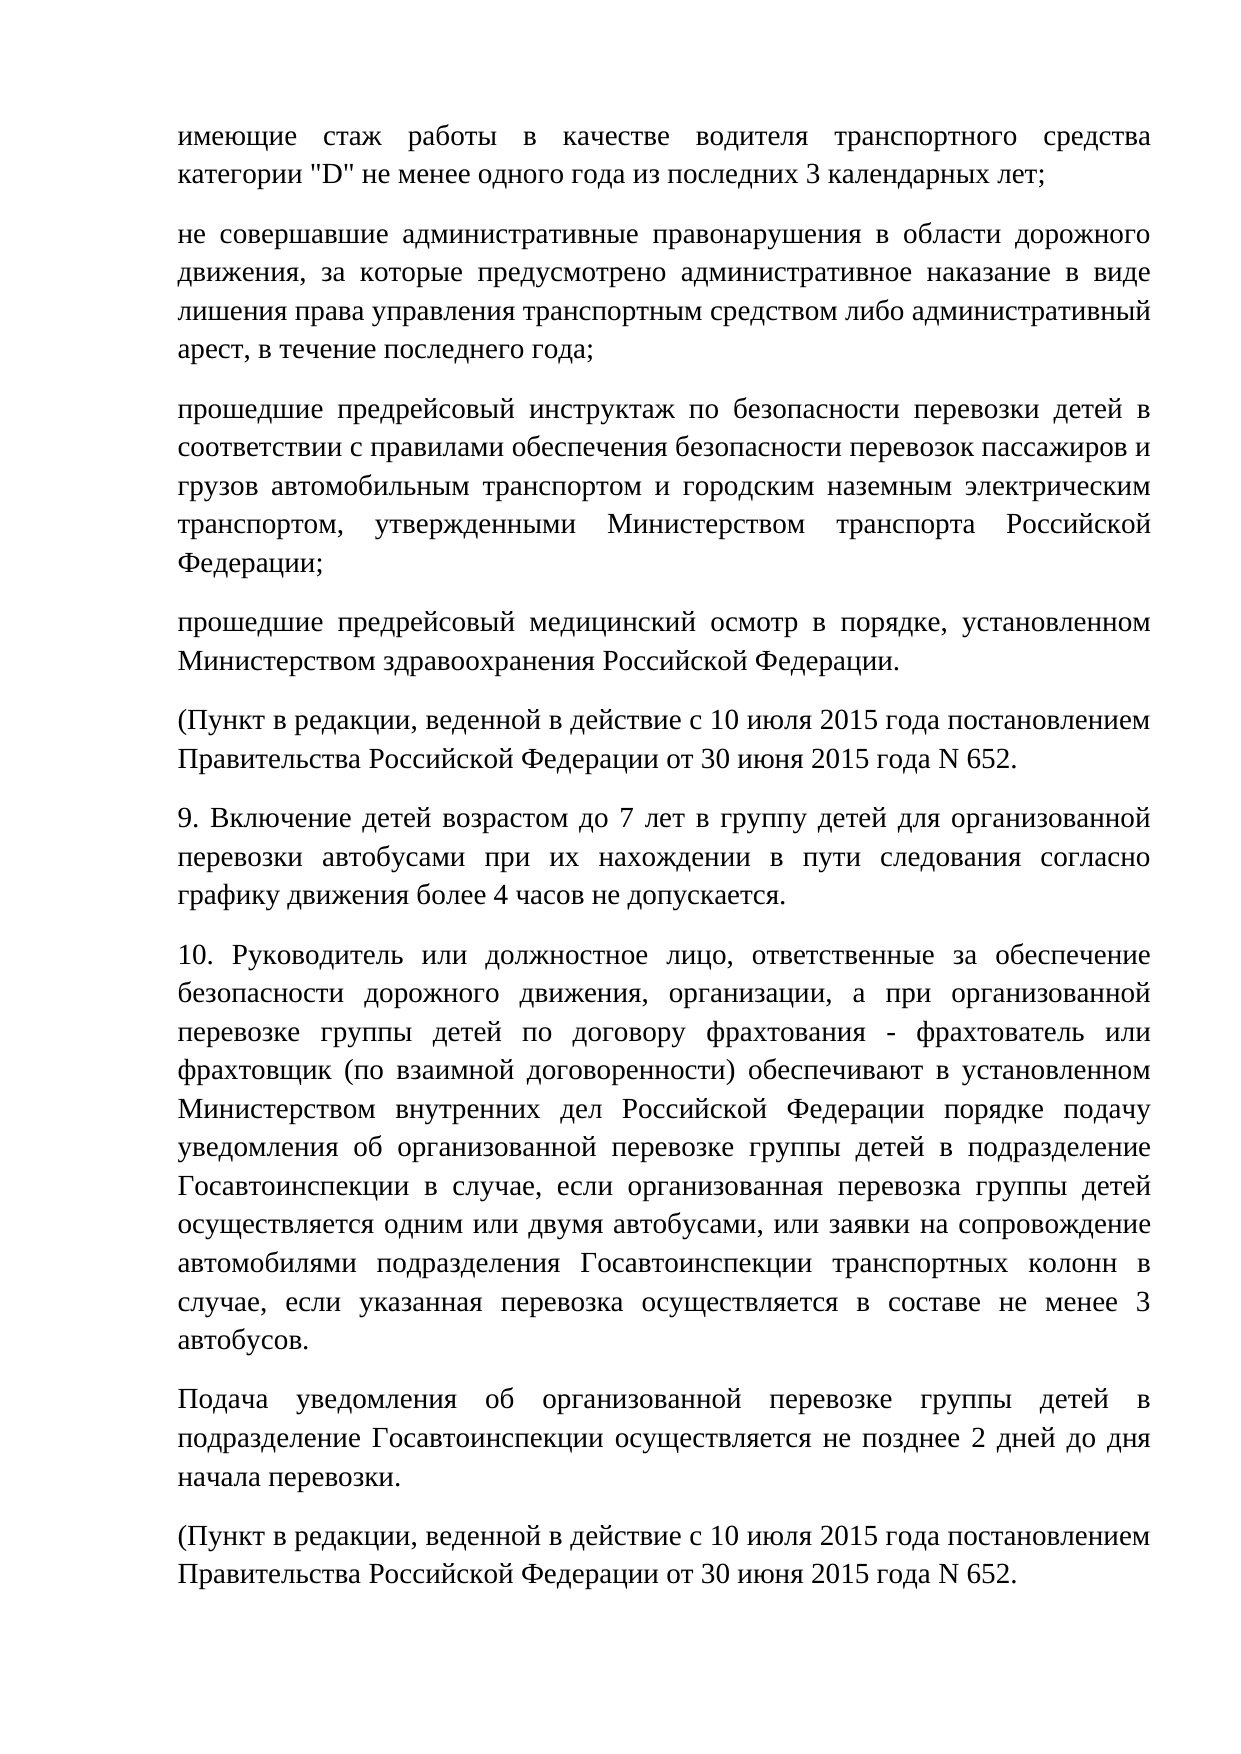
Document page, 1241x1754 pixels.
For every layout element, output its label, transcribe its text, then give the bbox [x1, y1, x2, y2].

text 9. Включение детей возрастом до 7 лет в группу детей для организованной перевозки автобусами при их нахождении в пути следования согласно графику движения более 4 часов не допускается. [177, 800, 1152, 911]
text прошедшие предрейсовый инструктаж по безопасности перевозки детей в соответствии с правилами обеспечения безопасности перевозок пассажиров и грузов автомобильным транспортом и городским наземным электрическим транспортом, утвержденными Министерством транспорта Российской Федерации; [177, 391, 1152, 579]
text 10. Руководитель или должностное лицо, ответственные за обеспечение безопасности дорожного движения, организации, а при организованной перевозке группы детей по договору фрахтования - фрахтователь или фрахтовщик (по взаимной договоренности) обеспечивают в установленном Министерством внутренних дел Российской Федерации порядке подачу уведомления об организованной перевозке группы детей в подразделение Госавтоинспекции в случае, если организованная перевозка группы детей осуществляется одним или двумя автобусами, или заявки на сопровождение автомобилями подразделения Госавтоинспекции транспортных колонн в случае, если указанная перевозка осуществляется в составе не менее 3 автобусов. [177, 937, 1152, 1356]
text не совершавшие административные правонарушения в области дорожного движения, за которые предусмотрено административное наказание в виде лишения права управления транспортным средством либо административный арест, в течение последнего года; [177, 216, 1152, 365]
text (Пункт в редакции, веденной в действие с 10 июля 2015 года постановлением Правительства Российской Федерации от 30 июня 2015 года N 652. [177, 1518, 1152, 1590]
text (Пункт в редакции, веденной в действие с 10 июля 2015 года постановлением Правительства Российской Федерации от 30 июня 2015 года N 652. [177, 702, 1152, 774]
text прошедшие предрейсовый медицинский осмотр в порядке, установленном Министерством здравоохранения Российской Федерации. [177, 604, 1152, 677]
text имеющие стаж работы в качестве водителя транспортного средства категории "D" не менее одного года из последних 3 календарных лет; [177, 118, 1152, 190]
text Подача уведомления об организованной перевозке группы детей в подразделение Госавтоинспекции осуществляется не позднее 2 дней до дня начала перевозки. [177, 1382, 1152, 1492]
